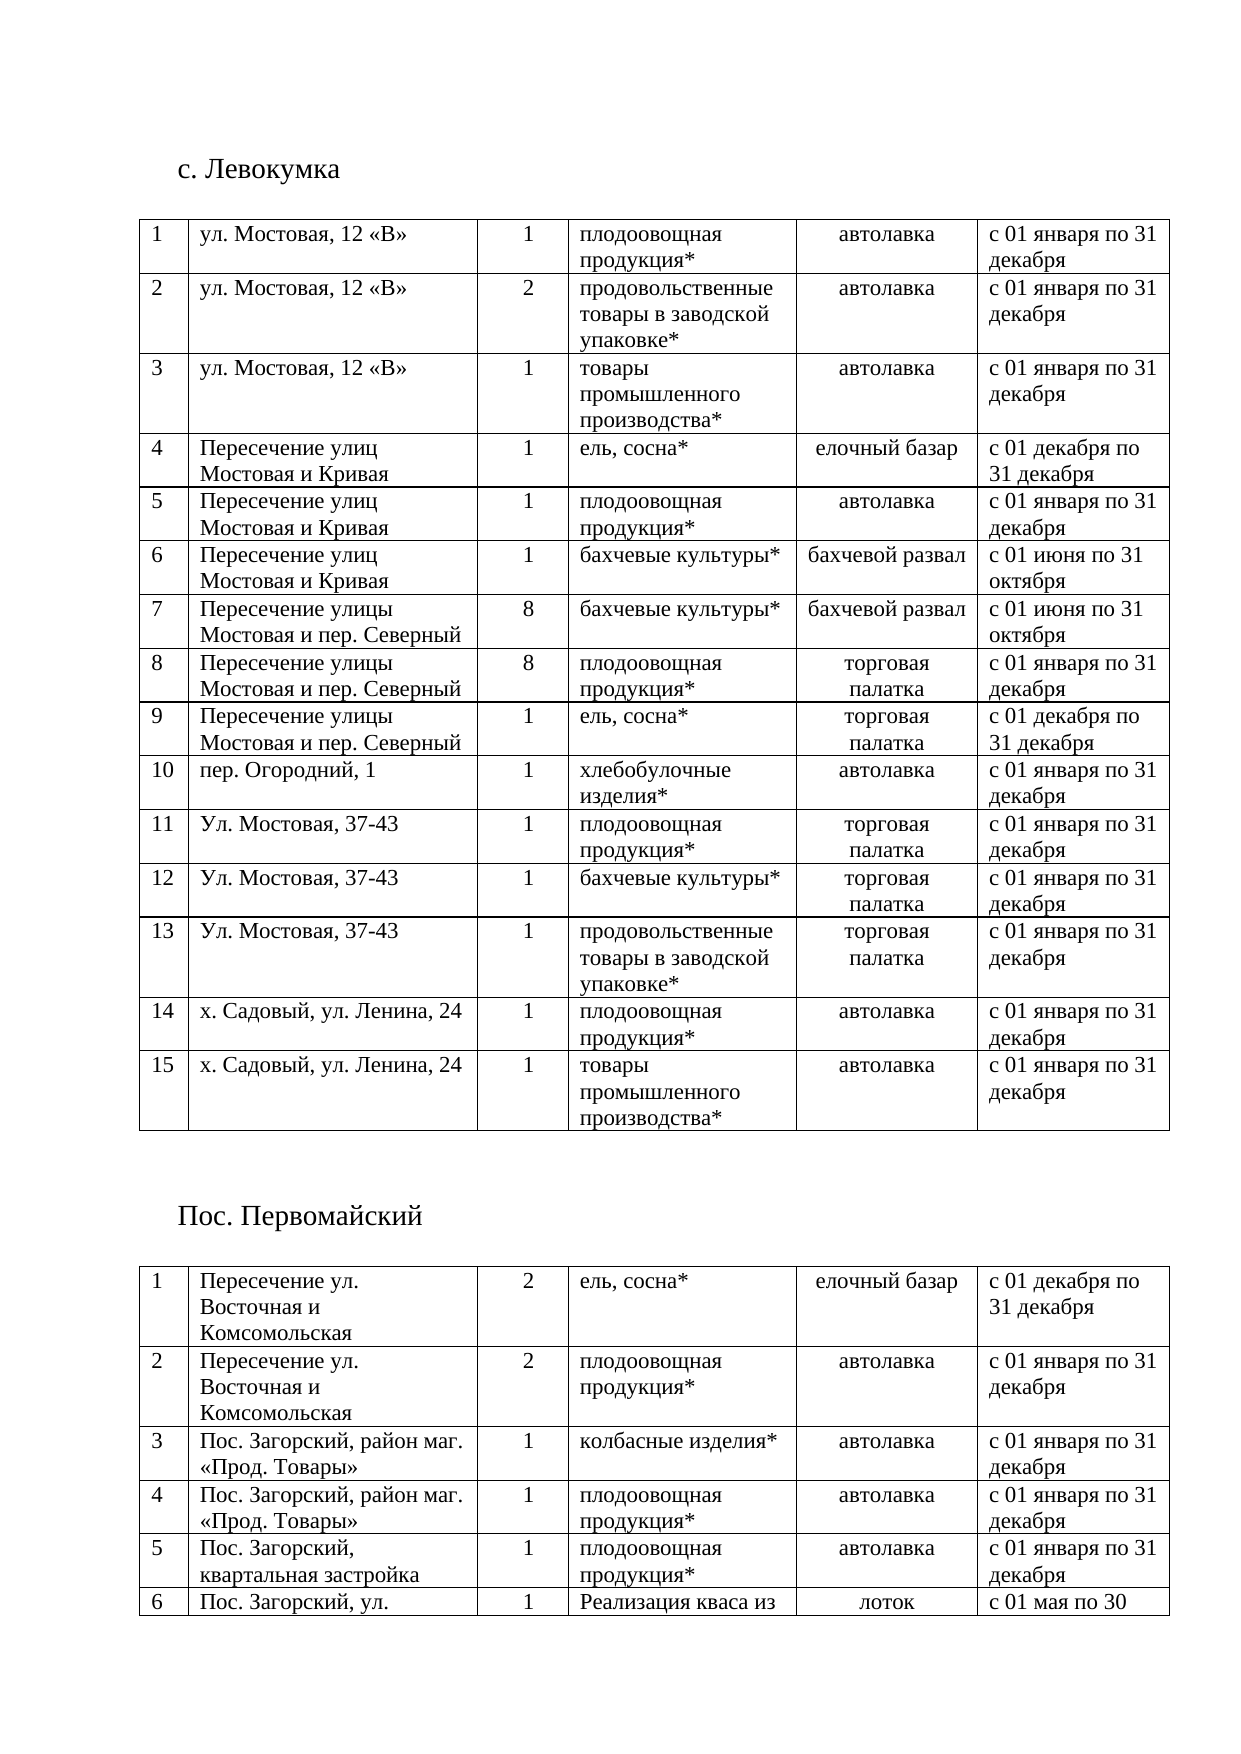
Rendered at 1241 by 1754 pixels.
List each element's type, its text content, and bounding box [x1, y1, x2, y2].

text Пос. Первомайский [177, 1198, 1152, 1232]
table_cell торговая палатка [797, 918, 977, 997]
table_cell с 01 января по 31 декабря [978, 274, 1169, 353]
table_cell с 01 января по 31 декабря [978, 998, 1169, 1050]
table_cell автолавка [797, 354, 977, 433]
table_header ул. Мостовая, 12 «В» [189, 220, 477, 272]
table_cell с 01 января по 31 декабря [978, 1347, 1169, 1426]
table_cell 12 [140, 864, 188, 916]
table_cell 2 [478, 1347, 568, 1426]
table_cell 1 [478, 810, 568, 863]
table_cell Ул. Мостовая, 37-43 [189, 918, 477, 997]
table_cell Пересечение улиц Мостовая и Кривая [189, 434, 477, 486]
table_cell плодоовощная продукция* [569, 810, 796, 863]
table_cell колбасные изделия* [569, 1427, 796, 1479]
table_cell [569, 1588, 796, 1614]
table_cell 5 [140, 488, 188, 540]
table_cell с 01 января по 31 декабря [978, 1427, 1169, 1479]
table_cell 9 [140, 703, 188, 755]
table_cell 1 [478, 998, 568, 1050]
table_header 2 [478, 1267, 568, 1346]
table_cell 8 [140, 649, 188, 701]
table_cell 13 [140, 918, 188, 997]
table_cell товары промышленного производства* [569, 1051, 796, 1130]
table_cell Пересечение улицы Мостовая и пер. Северный [189, 595, 477, 648]
table_cell 1 [478, 541, 568, 594]
table_cell автолавка [797, 274, 977, 353]
table_cell 11 [140, 810, 188, 863]
table_cell елочный базар [797, 434, 977, 486]
table_cell автолавка [797, 488, 977, 540]
table_cell 10 [140, 756, 188, 809]
table_cell 6 [140, 1588, 188, 1614]
table_cell автолавка [797, 1051, 977, 1130]
table_cell 1 [478, 354, 568, 433]
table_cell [978, 1588, 1169, 1614]
table_header с 01 декабря по 31 декабря [978, 1267, 1169, 1346]
table_header елочный базар [797, 1267, 977, 1346]
table_header ель, сосна* [569, 1267, 796, 1346]
table_header плодоовощная продукция* [569, 220, 796, 272]
table_cell ель, сосна* [569, 703, 796, 755]
table_cell 14 [140, 998, 188, 1050]
table_cell плодоовощная продукция* [569, 998, 796, 1050]
table_cell плодоовощная продукция* [569, 1534, 796, 1587]
table_cell 3 [140, 1427, 188, 1479]
text с. Левокумка [177, 152, 1152, 185]
table_cell пер. Огородний, 1 [189, 756, 477, 809]
table_header 1 [478, 220, 568, 272]
table_cell 8 [478, 649, 568, 701]
table_header 1 [140, 1267, 188, 1346]
table_cell 7 [140, 595, 188, 648]
table_cell продовольственные товары в заводской упаковке* [569, 918, 796, 997]
table_cell Пересечение ул. Восточная и Комсомольская [189, 1347, 477, 1426]
table_cell бахчевые культуры* [569, 595, 796, 648]
table_cell 2 [140, 1347, 188, 1426]
table_cell бахчевые культуры* [569, 864, 796, 916]
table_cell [189, 1588, 477, 1614]
table_header автолавка [797, 220, 977, 272]
table_cell 1 [478, 864, 568, 916]
table_cell 1 [478, 1427, 568, 1479]
table_cell автолавка [797, 1347, 977, 1426]
table_cell торговая палатка [797, 810, 977, 863]
table_cell торговая палатка [797, 864, 977, 916]
table_cell 1 [478, 1481, 568, 1533]
table_cell х. Садовый, ул. Ленина, 24 [189, 998, 477, 1050]
table_cell с 01 июня по 31 октября [978, 541, 1169, 594]
table_cell автолавка [797, 1481, 977, 1533]
table_header Пересечение ул. Восточная и Комсомольская [189, 1267, 477, 1346]
table_cell плодоовощная продукция* [569, 488, 796, 540]
table_cell 1 [478, 1588, 568, 1614]
table_cell 3 [140, 354, 188, 433]
table_cell с 01 декабря по 31 декабря [978, 434, 1169, 486]
table_cell с 01 января по 31 декабря [978, 918, 1169, 997]
table_cell хлебобулочные изделия* [569, 756, 796, 809]
table_cell Пересечение улицы Мостовая и пер. Северный [189, 703, 477, 755]
table_cell 5 [140, 1534, 188, 1587]
table_cell ул. Мостовая, 12 «В» [189, 354, 477, 433]
table_cell автолавка [797, 998, 977, 1050]
table_cell Пос. Загорский, район маг. «Прод. Товары» [189, 1481, 477, 1533]
table_cell автолавка [797, 756, 977, 809]
table_cell бахчевой развал [797, 541, 977, 594]
table_cell с 01 января по 31 декабря [978, 864, 1169, 916]
table_cell торговая палатка [797, 649, 977, 701]
table_cell Пос. Загорский, район маг. «Прод. Товары» [189, 1427, 477, 1479]
table_cell 1 [478, 918, 568, 997]
table_cell лоток [797, 1588, 977, 1614]
table_cell продовольственные товары в заводской упаковке* [569, 274, 796, 353]
table_cell с 01 января по 31 декабря [978, 756, 1169, 809]
table_cell 2 [140, 274, 188, 353]
table_cell ул. Мостовая, 12 «В» [189, 274, 477, 353]
table_cell с 01 января по 31 декабря [978, 1534, 1169, 1587]
table_cell с 01 января по 31 декабря [978, 488, 1169, 540]
table_cell бахчевые культуры* [569, 541, 796, 594]
table_cell с 01 января по 31 декабря [978, 1051, 1169, 1130]
table_cell автолавка [797, 1534, 977, 1587]
table_cell плодоовощная продукция* [569, 1347, 796, 1426]
table_cell 8 [478, 595, 568, 648]
table_cell плодоовощная продукция* [569, 649, 796, 701]
table_cell товары промышленного производства* [569, 354, 796, 433]
table_cell с 01 января по 31 декабря [978, 649, 1169, 701]
table_cell с 01 января по 31 декабря [978, 1481, 1169, 1533]
table_cell 4 [140, 1481, 188, 1533]
table_cell 15 [140, 1051, 188, 1130]
table_cell с 01 июня по 31 октября [978, 595, 1169, 648]
table_cell 2 [478, 274, 568, 353]
table_cell с 01 января по 31 декабря [978, 810, 1169, 863]
table_cell 4 [140, 434, 188, 486]
table_header 1 [140, 220, 188, 272]
table_cell 1 [478, 703, 568, 755]
table_cell Пересечение улиц Мостовая и Кривая [189, 488, 477, 540]
table_cell торговая палатка [797, 703, 977, 755]
table_cell автолавка [797, 1427, 977, 1479]
table_cell плодоовощная продукция* [569, 1481, 796, 1533]
table_cell бахчевой развал [797, 595, 977, 648]
table_cell Ул. Мостовая, 37-43 [189, 864, 477, 916]
table_cell х. Садовый, ул. Ленина, 24 [189, 1051, 477, 1130]
table_cell 1 [478, 488, 568, 540]
table_cell Ул. Мостовая, 37-43 [189, 810, 477, 863]
table_header с 01 января по 31 декабря [978, 220, 1169, 272]
table_cell Пос. Загорский, квартальная застройка [189, 1534, 477, 1587]
table_cell 1 [478, 756, 568, 809]
table_cell 6 [140, 541, 188, 594]
table_cell 1 [478, 434, 568, 486]
table_cell Пересечение улицы Мостовая и пер. Северный [189, 649, 477, 701]
table_cell 1 [478, 1051, 568, 1130]
table_cell 1 [478, 1534, 568, 1587]
table_cell с 01 января по 31 декабря [978, 354, 1169, 433]
table_cell с 01 декабря по 31 декабря [978, 703, 1169, 755]
table_cell ель, сосна* [569, 434, 796, 486]
table_cell Пересечение улиц Мостовая и Кривая [189, 541, 477, 594]
